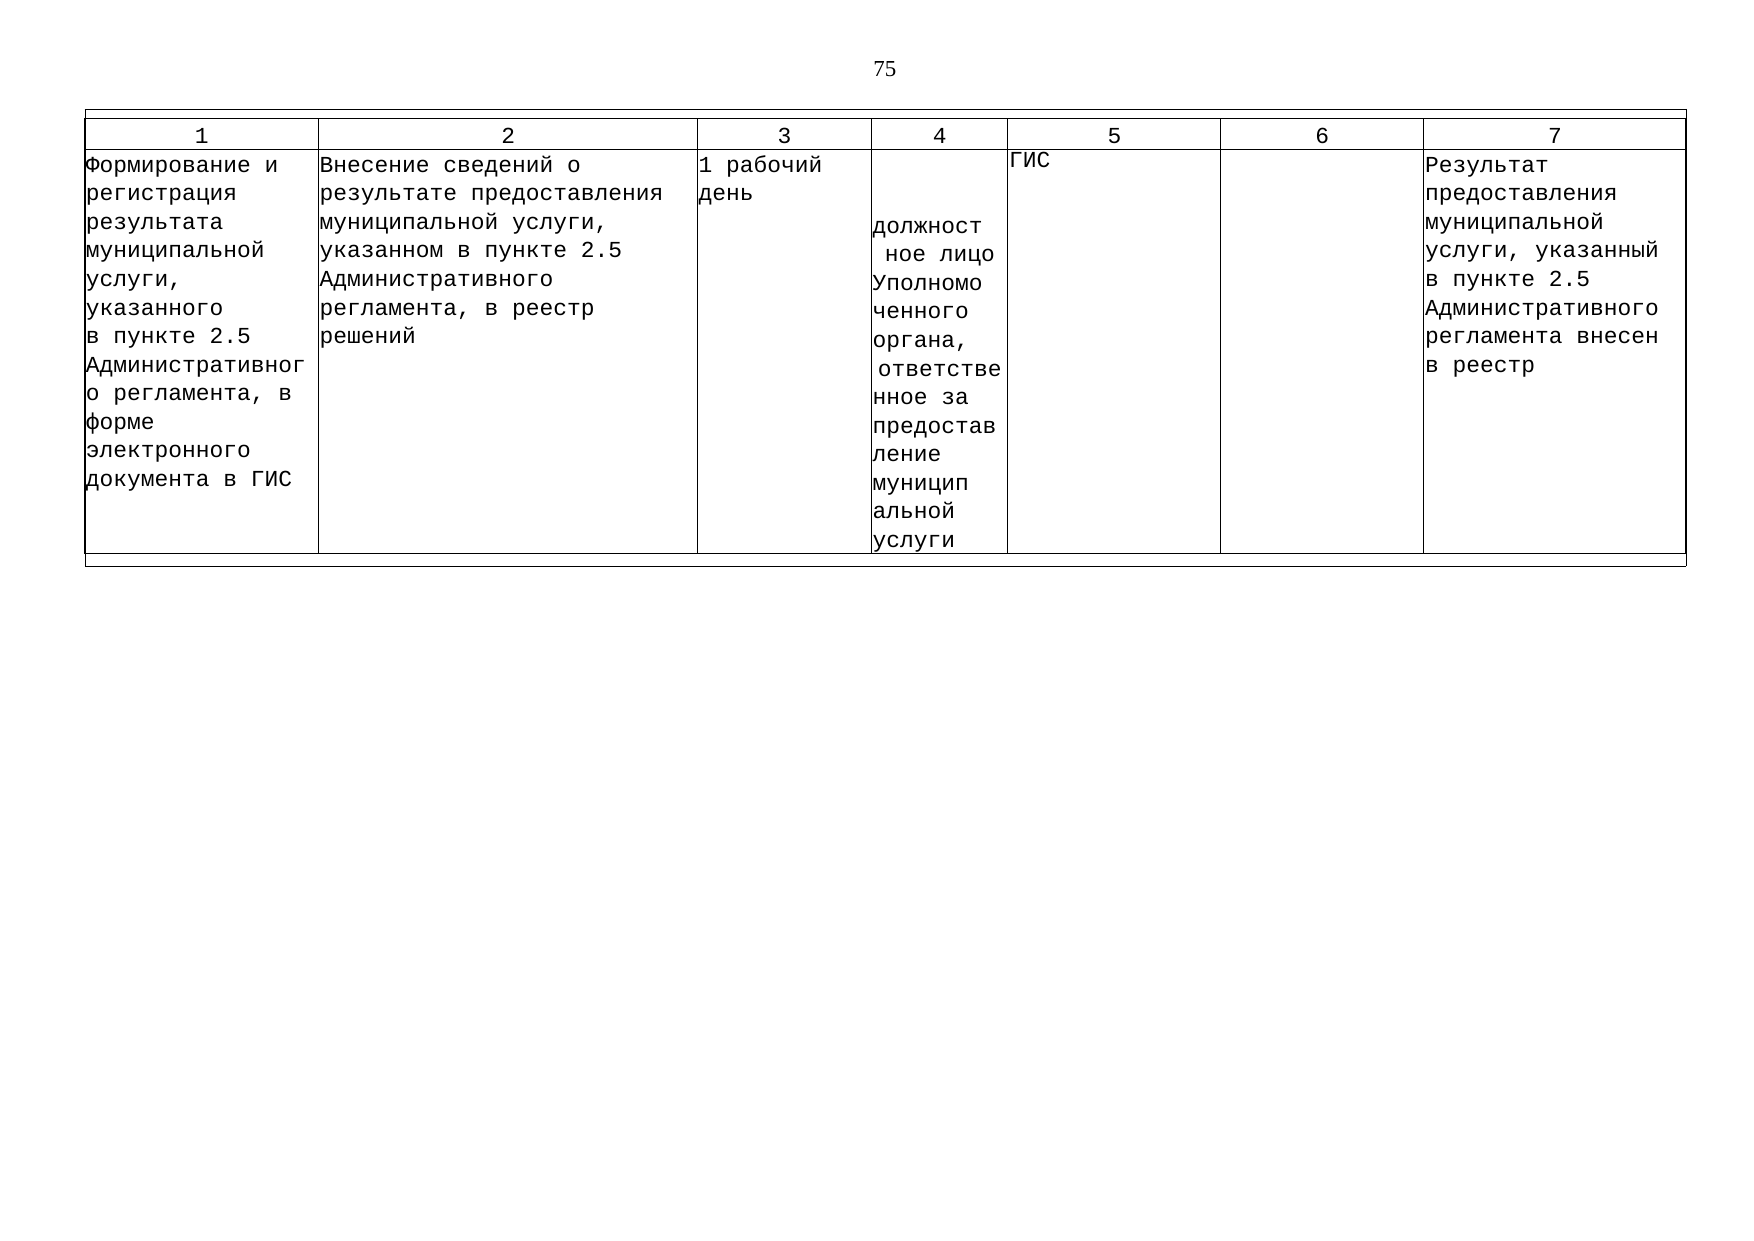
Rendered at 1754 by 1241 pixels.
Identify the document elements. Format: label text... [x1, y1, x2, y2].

table_header 4 [872, 119, 1007, 148]
table_header 1 [86, 119, 318, 148]
table_header 2 [319, 119, 697, 148]
table_cell [1221, 150, 1423, 553]
table_header 5 [1008, 119, 1220, 148]
table_cell Формирование и регистрация результата муниципальной услуги, указанного в пункте 2.5 Административног о регламента, в форме электронного документа в ГИС [86, 150, 318, 553]
table_header 3 [698, 119, 871, 148]
table_cell 1 рабочий день [698, 150, 871, 553]
table_cell ГИС [1008, 150, 1220, 553]
table_cell Внесение сведений о результате предоставления муниципальной услуги, указанном в пункте 2.5 Административного регламента, в реестр решений [319, 150, 697, 553]
table_header 7 [1424, 119, 1685, 148]
table_cell Результат предоставления муниципальной услуги, указанный в пункте 2.5 Административного регламента внесен в реестр [1424, 150, 1685, 553]
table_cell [872, 150, 1007, 553]
table_header 6 [1221, 119, 1423, 148]
